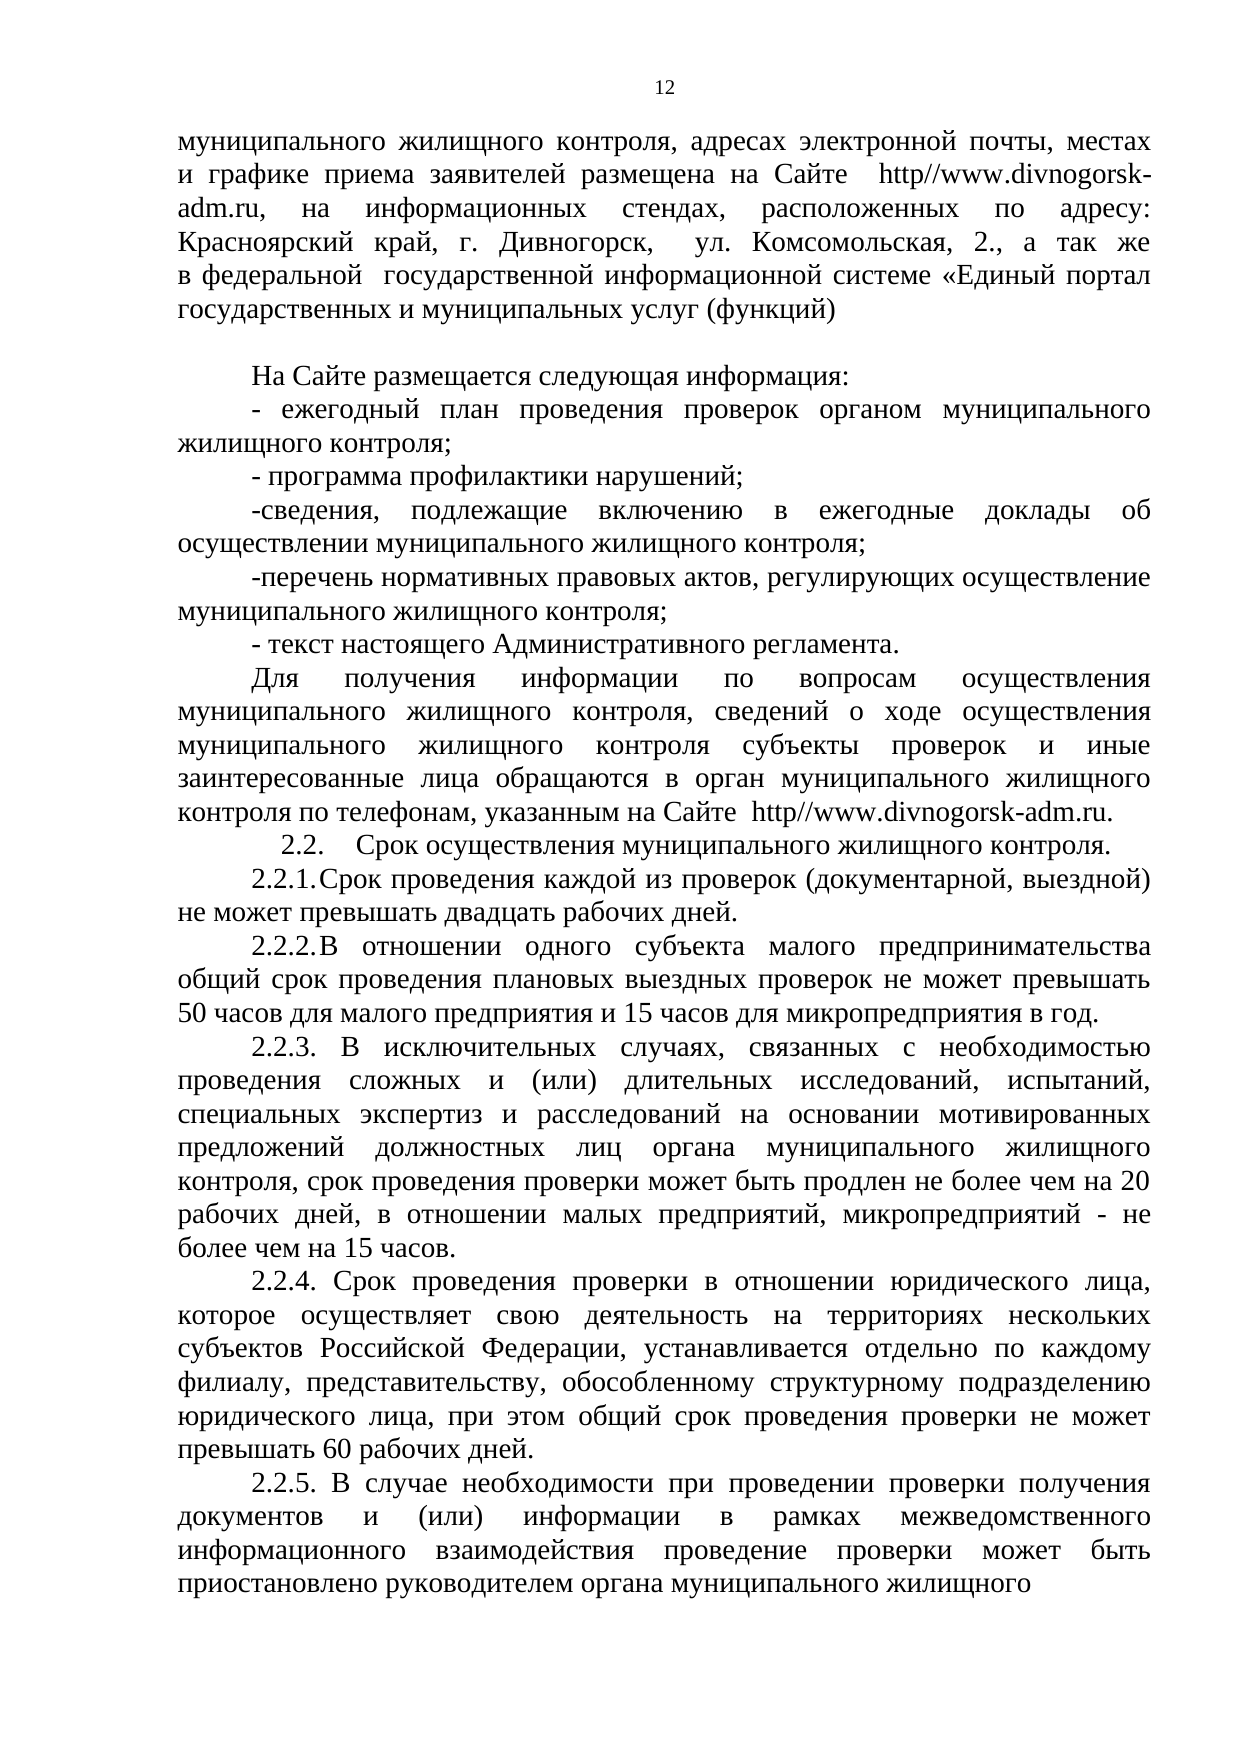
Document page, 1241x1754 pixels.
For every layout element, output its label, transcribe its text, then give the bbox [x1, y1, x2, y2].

list Срок осуществления муниципального жилищного контроля. [281, 827, 1152, 861]
text Для получения информации по вопросам осуществления муниципального жилищного контроля, сведений о ходе осуществления муниципального жилищного контроля субъекты проверок и иные заинтересованные лица обращаются в орган муниципального жилищного контроля по телефонам, указанным на Сайте http//www.divnogorsk-adm.ru. [177, 660, 1152, 827]
text 2.2.5. В случае необходимости при проведении проверки получения документов и (или) информации в рамках межведомственного информационного взаимодействия проведение проверки может быть приостановлено руководителем органа муниципального жилищного [177, 1465, 1152, 1599]
text -перечень нормативных правовых актов, регулирующих осуществление муниципального жилищного контроля; [177, 559, 1152, 626]
list Срок проведения каждой из проверок (документарной, выездной) не может превышать двадцать рабочих дней. [177, 861, 1152, 928]
text - программа профилактики нарушений; [177, 458, 1152, 492]
text -сведения, подлежащие включению в ежегодные доклады об осуществлении муниципального жилищного контроля; [177, 492, 1152, 559]
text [177, 123, 1152, 324]
text 2.2.4. Срок проведения проверки в отношении юридического лица, которое осуществляет свою деятельность на территориях нескольких субъектов Российской Федерации, устанавливается отдельно по каждому филиалу, представительству, обособленному структурному подразделению юридического лица, при этом общий срок проведения проверки не может превышать 60 рабочих дней. [177, 1263, 1152, 1465]
text - ежегодный план проведения проверок органом муниципального жилищного контроля; [177, 391, 1152, 458]
text - текст настоящего Административного регламента. [177, 626, 1152, 660]
list В отношении одного субъекта малого предпринимательства общий срок проведения плановых выездных проверок не может превышать 50 часов для малого предприятия и 15 часов для микропредприятия в год. [177, 928, 1152, 1029]
text 2.2.3. В исключительных случаях, связанных с необходимостью проведения сложных и (или) длительных исследований, испытаний, специальных экспертиз и расследований на основании мотивированных предложений должностных лиц органа муниципального жилищного контроля, срок проведения проверки может быть продлен не более чем на 20 рабочих дней, в отношении малых предприятий, микропредприятий - не более чем на 15 часов. [177, 1029, 1152, 1263]
text На Сайте размещается следующая информация: [177, 358, 1152, 391]
